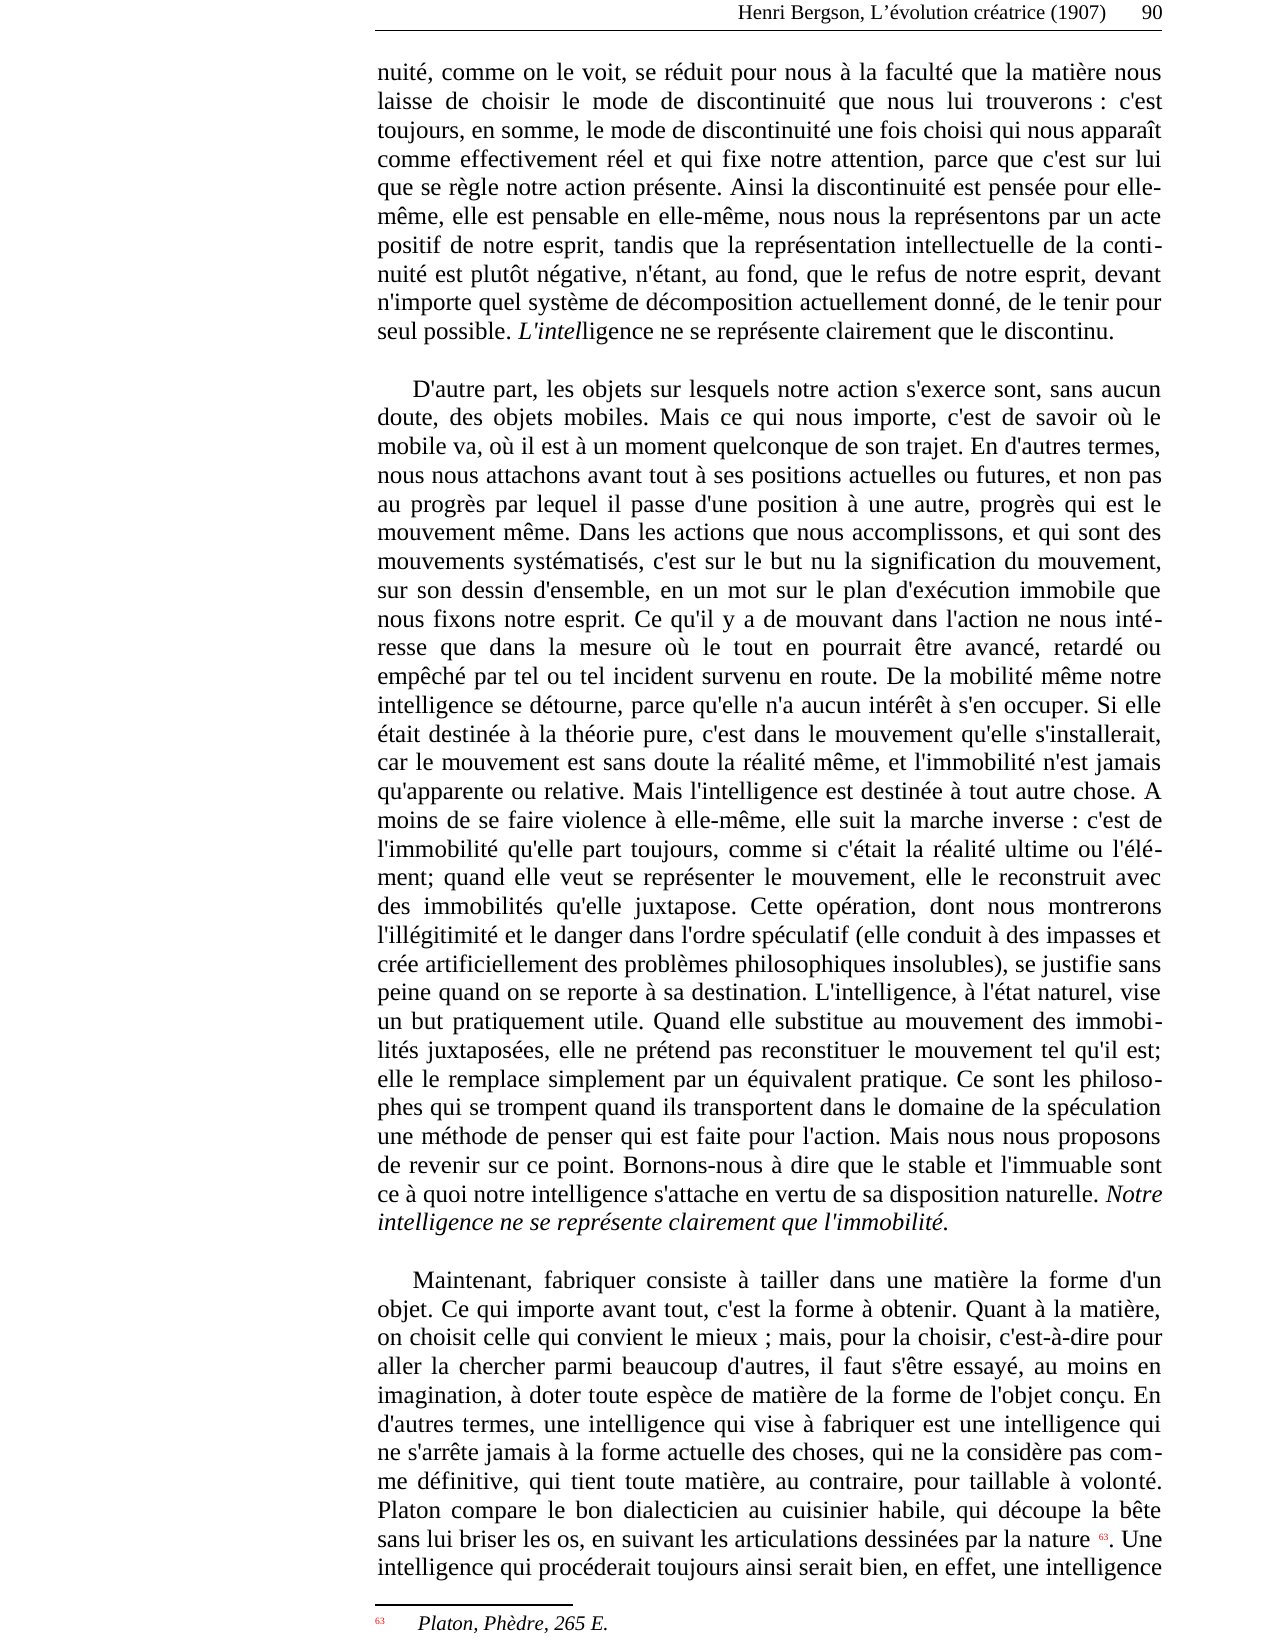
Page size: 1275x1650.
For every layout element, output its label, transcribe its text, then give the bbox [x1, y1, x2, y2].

text D'autre part, les objets sur lesquels notre action s'exerce sont, sans aucun doute, des objets mobiles. Mais ce qui nous importe, c'est de savoir où le mobile va, où il est à un moment quelconque de son trajet. En d'autres termes, nous nous attachons avant tout à ses positions actuelles ou futures, et non pas au progrès par lequel il passe d'une position à une autre, progrès qui est le mouvement même. Dans les actions que nous accomplissons, et qui sont des mouvements systématisés, c'est sur le but nu la signification du mouvement, sur son dessin d'ensemble, en un mot sur le plan d'exécution immobile que nous fixons notre esprit. Ce qu'il y a de mouvant dans l'action ne nous intéresse que dans la mesure où le tout en pourrait être avancé, retardé ou empêché par tel ou tel incident survenu en route. De la mobilité même notre intelligence se détourne, parce qu'elle n'a aucun intérêt à s'en occuper. Si elle était destinée à la théorie pure, c'est dans le mouvement qu'elle s'installerait, car le mouvement est sans doute la réalité même, et l'immobilité n'est jamais qu'apparente ou relative. Mais l'intelligence est destinée à tout autre chose. A moins de se faire violence à elle-même, elle suit la marche inverse : c'est de l'immobilité qu'elle part toujours, comme si c'était la réalité ultime ou l'élément; quand elle veut se représenter le mouvement, elle le reconstruit avec des immobilités qu'elle juxtapose. Cette opération, dont nous montrerons l'illégitimité et le danger dans l'ordre spéculatif (elle conduit à des impasses et crée artificiellement des problèmes philosophiques insolubles), se justifie sans peine quand on se reporte à sa destination. L'intelligence, à l'état naturel, vise un but pratiquement utile. Quand elle substitue au mouvement des immobilités juxtaposées, elle ne prétend pas reconstituer le mouvement tel qu'il est; elle le remplace simplement par un équivalent pratique. Ce sont les philosophes qui se trompent quand ils transportent dans le domaine de la spéculation une méthode de penser qui est faite pour l'action. Mais nous nous proposons de revenir sur ce point. Bornons-nous à dire que le stable et l'immuable sont ce à quoi notre intelligence s'attache en vertu de sa disposition naturelle. Notre intelligence ne se représente clairement que l'immobilité. [377, 374, 1162, 1236]
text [377, 57, 1162, 345]
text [377, 1265, 1162, 1581]
